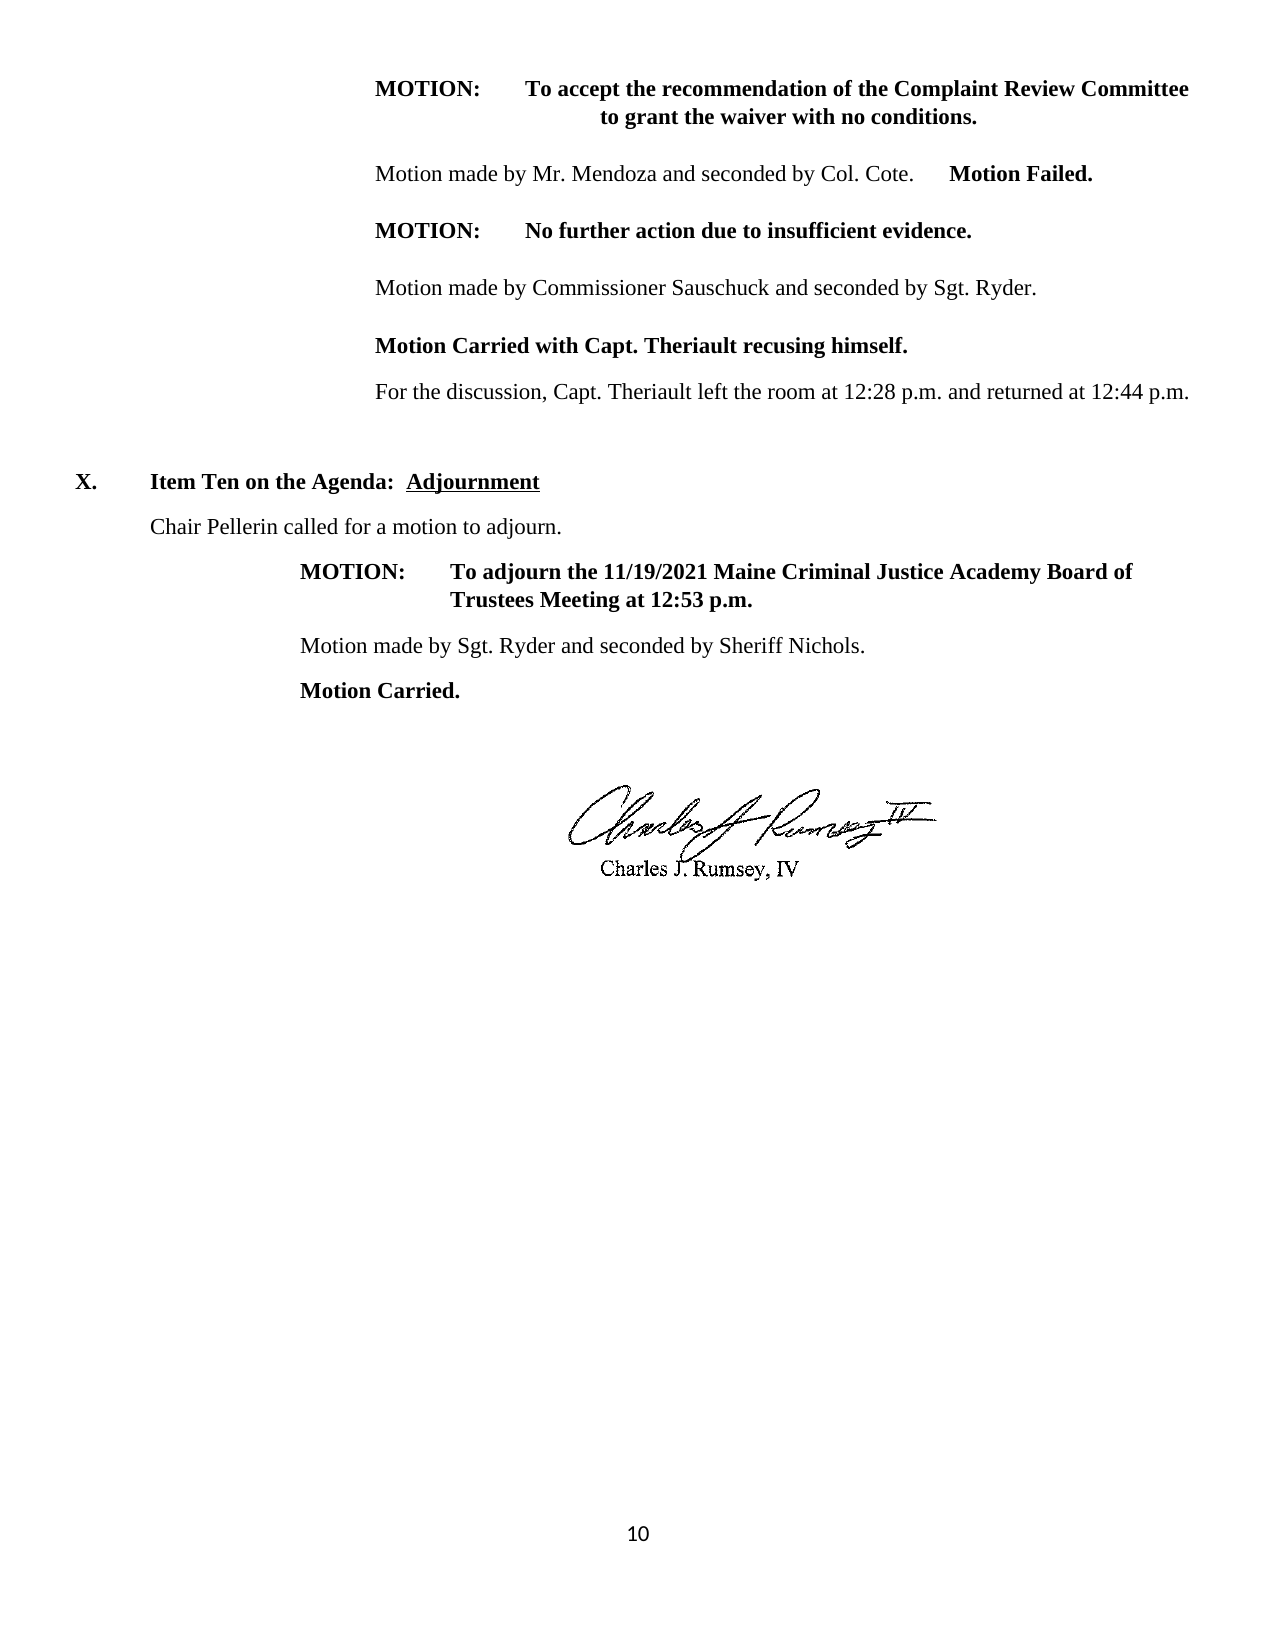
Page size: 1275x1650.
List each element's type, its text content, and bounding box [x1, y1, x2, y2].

list MOTION: To accept the recommendation of the Complaint Review Committee to grant the waiver with no conditions. [262, 75, 1200, 130]
text MOTION: To adjourn the 11/19/2021 Maine Criminal Justice Academy Board of Trustees Meeting at 12:53 p.m. [300, 558, 1200, 613]
text Chair Pellerin called for a motion to adjourn. [75, 513, 1200, 539]
text For the discussion, Capt. Theriault left the room at 12:28 p.m. and returned at 12:44 p.m. [75, 378, 1200, 404]
list Motion Carried with Capt. Theriault recusing himself. [262, 333, 1200, 359]
text X. Item Ten on the Agenda: Adjournment [75, 468, 1200, 494]
text Motion made by Sgt. Ryder and seconded by Sheriff Nichols. [75, 632, 1200, 658]
list Motion made by Commissioner Sauschuck and seconded by Sgt. Ryder. [262, 274, 1200, 300]
list Motion made by Mr. Mendoza and seconded by Col. Cote. Motion Failed. [262, 160, 1200, 187]
list MOTION: No further action due to insufficient evidence. [262, 217, 1200, 243]
text Motion Carried. [225, 677, 1200, 703]
